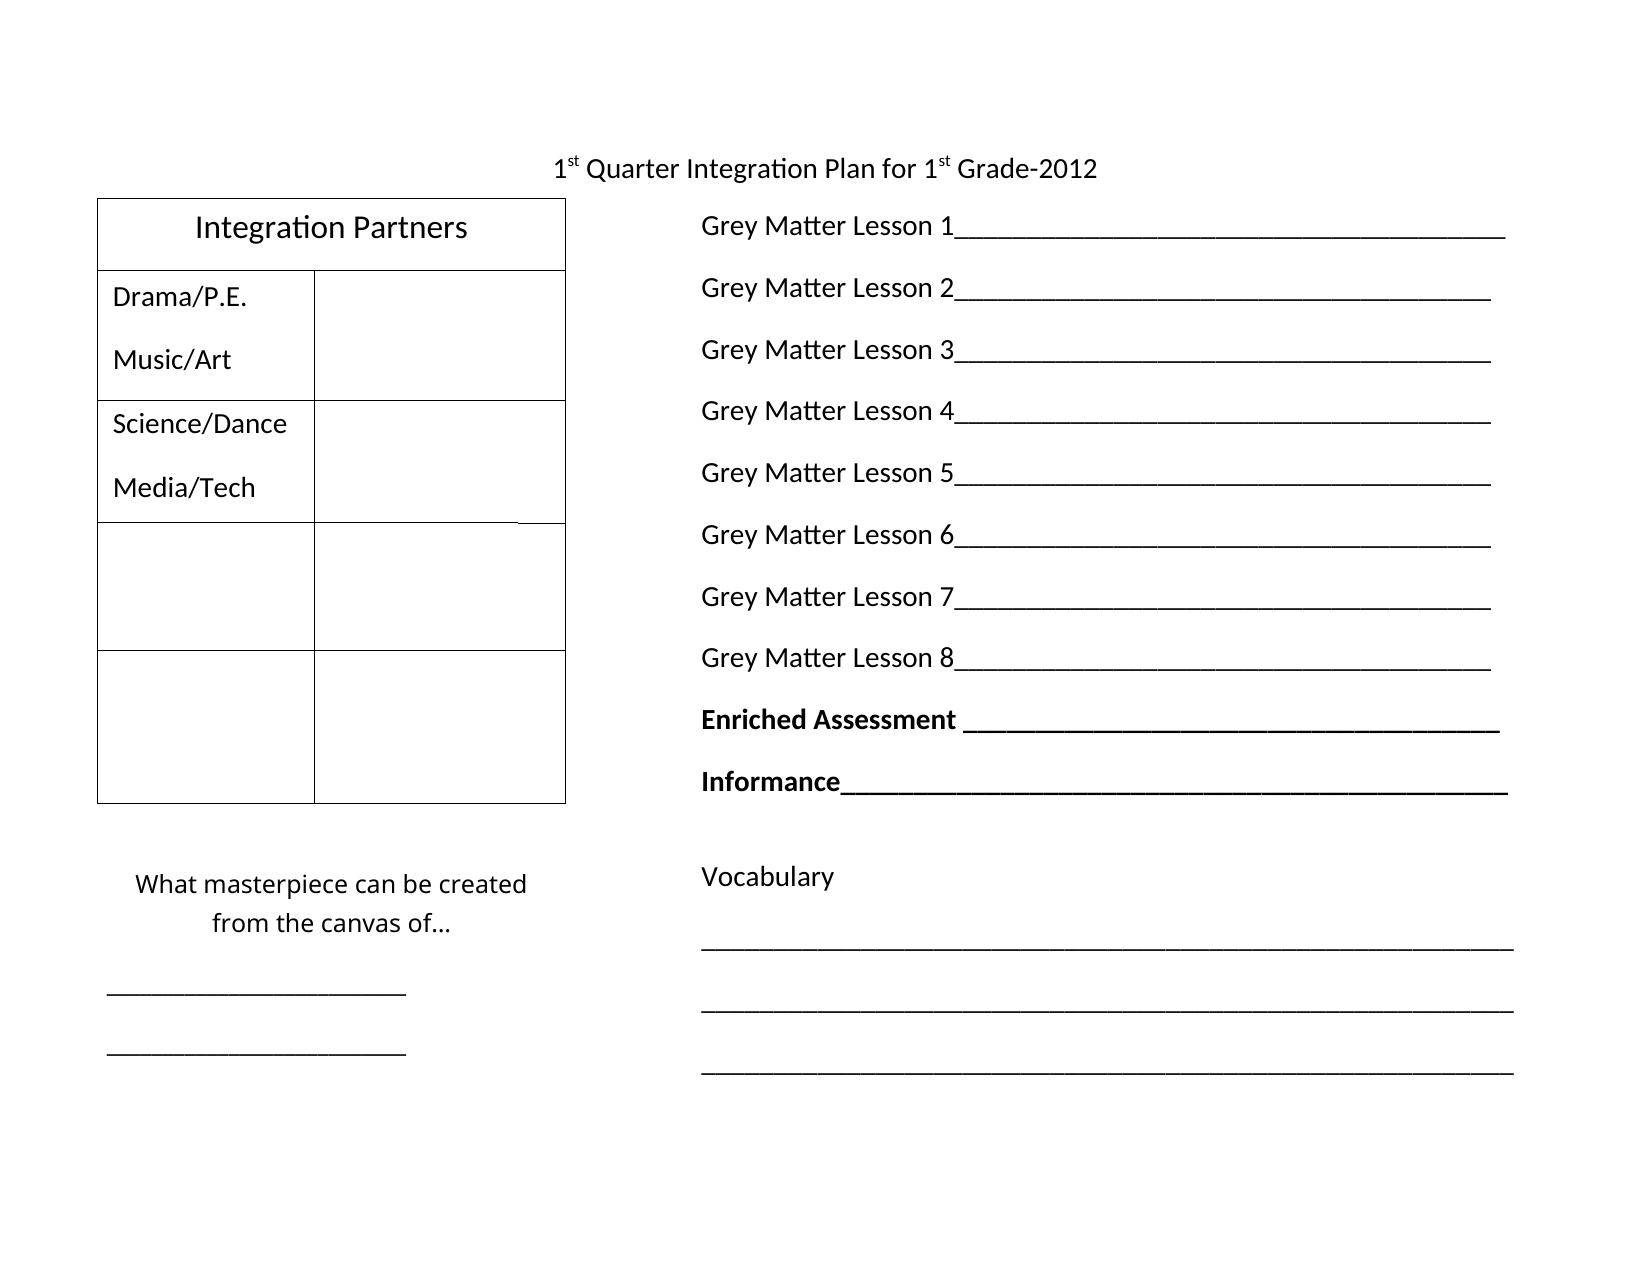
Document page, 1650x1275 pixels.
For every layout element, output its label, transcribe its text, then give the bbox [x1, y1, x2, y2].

text 1st Quarter Integration Plan for 1st Grade-2012 [150, 150, 1500, 186]
